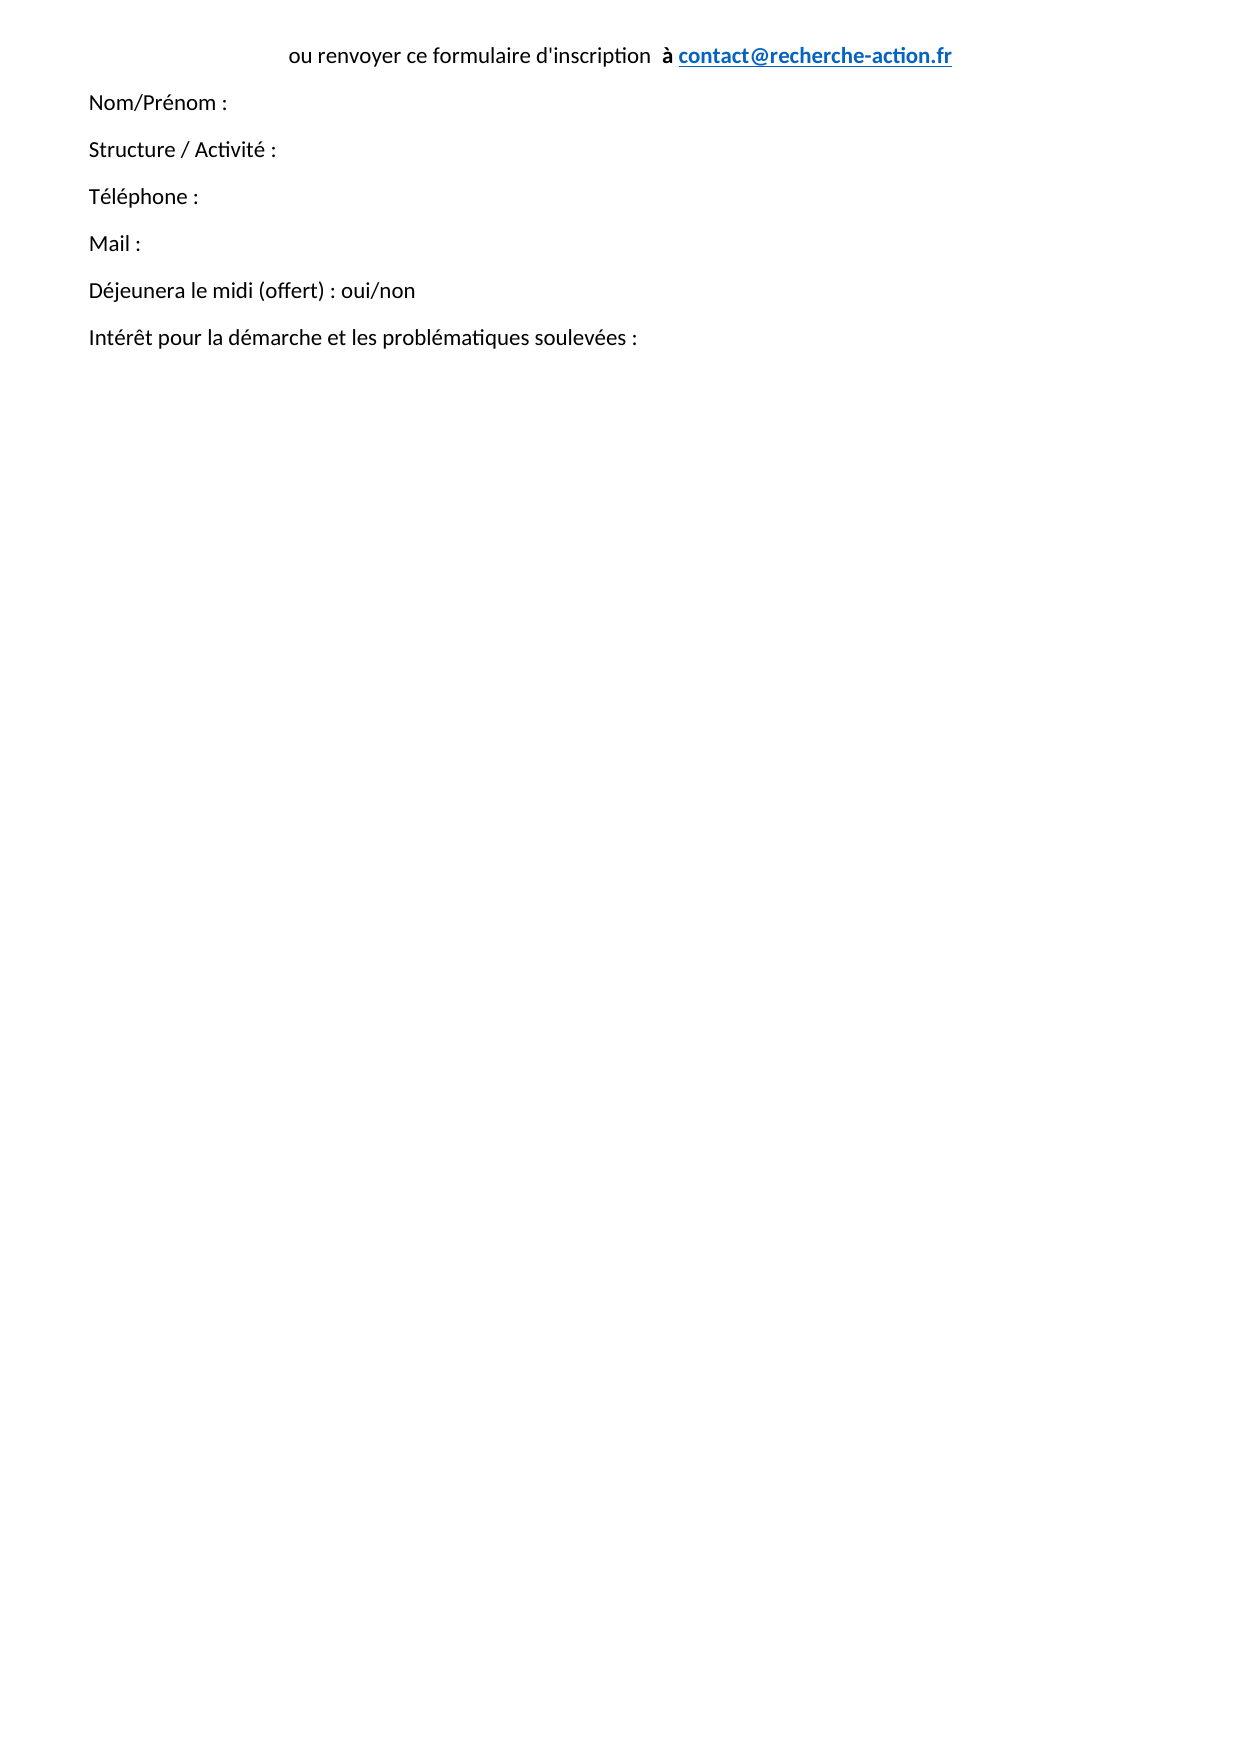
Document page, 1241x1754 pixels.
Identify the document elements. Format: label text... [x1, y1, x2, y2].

text Structure / Activité : [89, 135, 1152, 163]
text ou renvoyer ce formulaire d'inscription à contact@recherche-action.fr [89, 41, 1152, 69]
text Mail : [89, 229, 1152, 257]
text Intérêt pour la démarche et les problématiques soulevées : [89, 323, 1152, 351]
text Nom/Prénom : [89, 88, 1152, 116]
text Déjeunera le midi (offert) : oui/non [89, 276, 1152, 304]
text Téléphone : [89, 182, 1152, 210]
